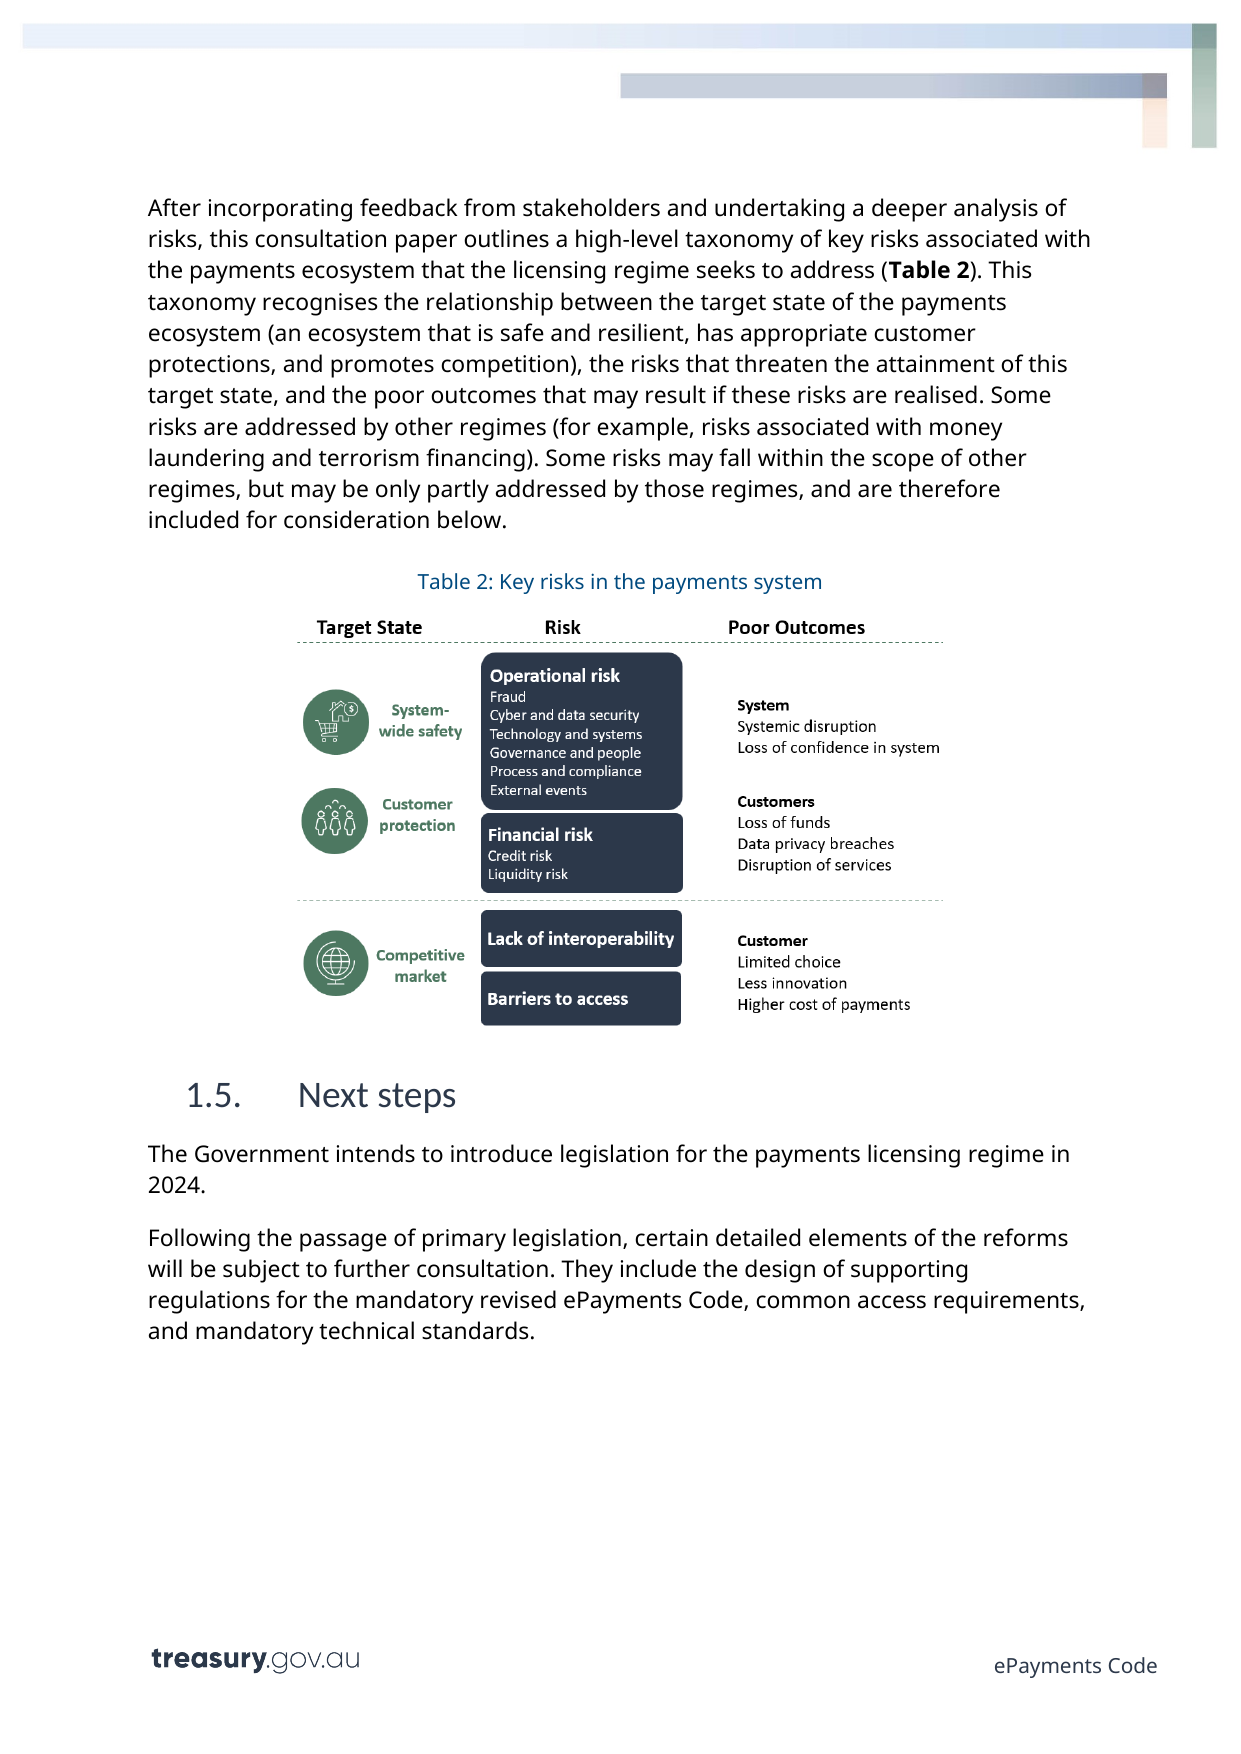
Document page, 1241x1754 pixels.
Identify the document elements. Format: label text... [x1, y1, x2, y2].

subtitle Next steps [185, 1069, 1092, 1117]
text After incorporating feedback from stakeholders and undertaking a deeper analysis of risks, this consultation paper outlines a high-level taxonomy of key risks associated with the payments ecosystem that the licensing regime seeks to address (Table 2). This taxonomy recognises the relationship between the target state of the payments ecosystem (an ecosystem that is safe and resilient, has appropriate customer protections, and promotes competition), the risks that threaten the attainment of this target state, and the poor outcomes that may result if these risks are realised. Some risks are addressed by other regimes (for example, risks associated with money laundering and terrorism financing). Some risks may fall within the scope of other regimes, but may be only partly addressed by those regimes, and are therefore included for consideration below. [148, 192, 1092, 536]
picture [147, 1641, 365, 1674]
text The Government intends to introduce legislation for the payments licensing regime in 2024. [148, 1138, 1092, 1201]
picture [297, 616, 943, 1032]
picture [0, 0, 1241, 172]
text Following the passage of primary legislation, certain detailed elements of the reforms will be subject to further consultation. They include the design of supporting regulations for the mandatory revised ePayments Code, common access requirements, and mandatory technical standards. [148, 1222, 1092, 1347]
